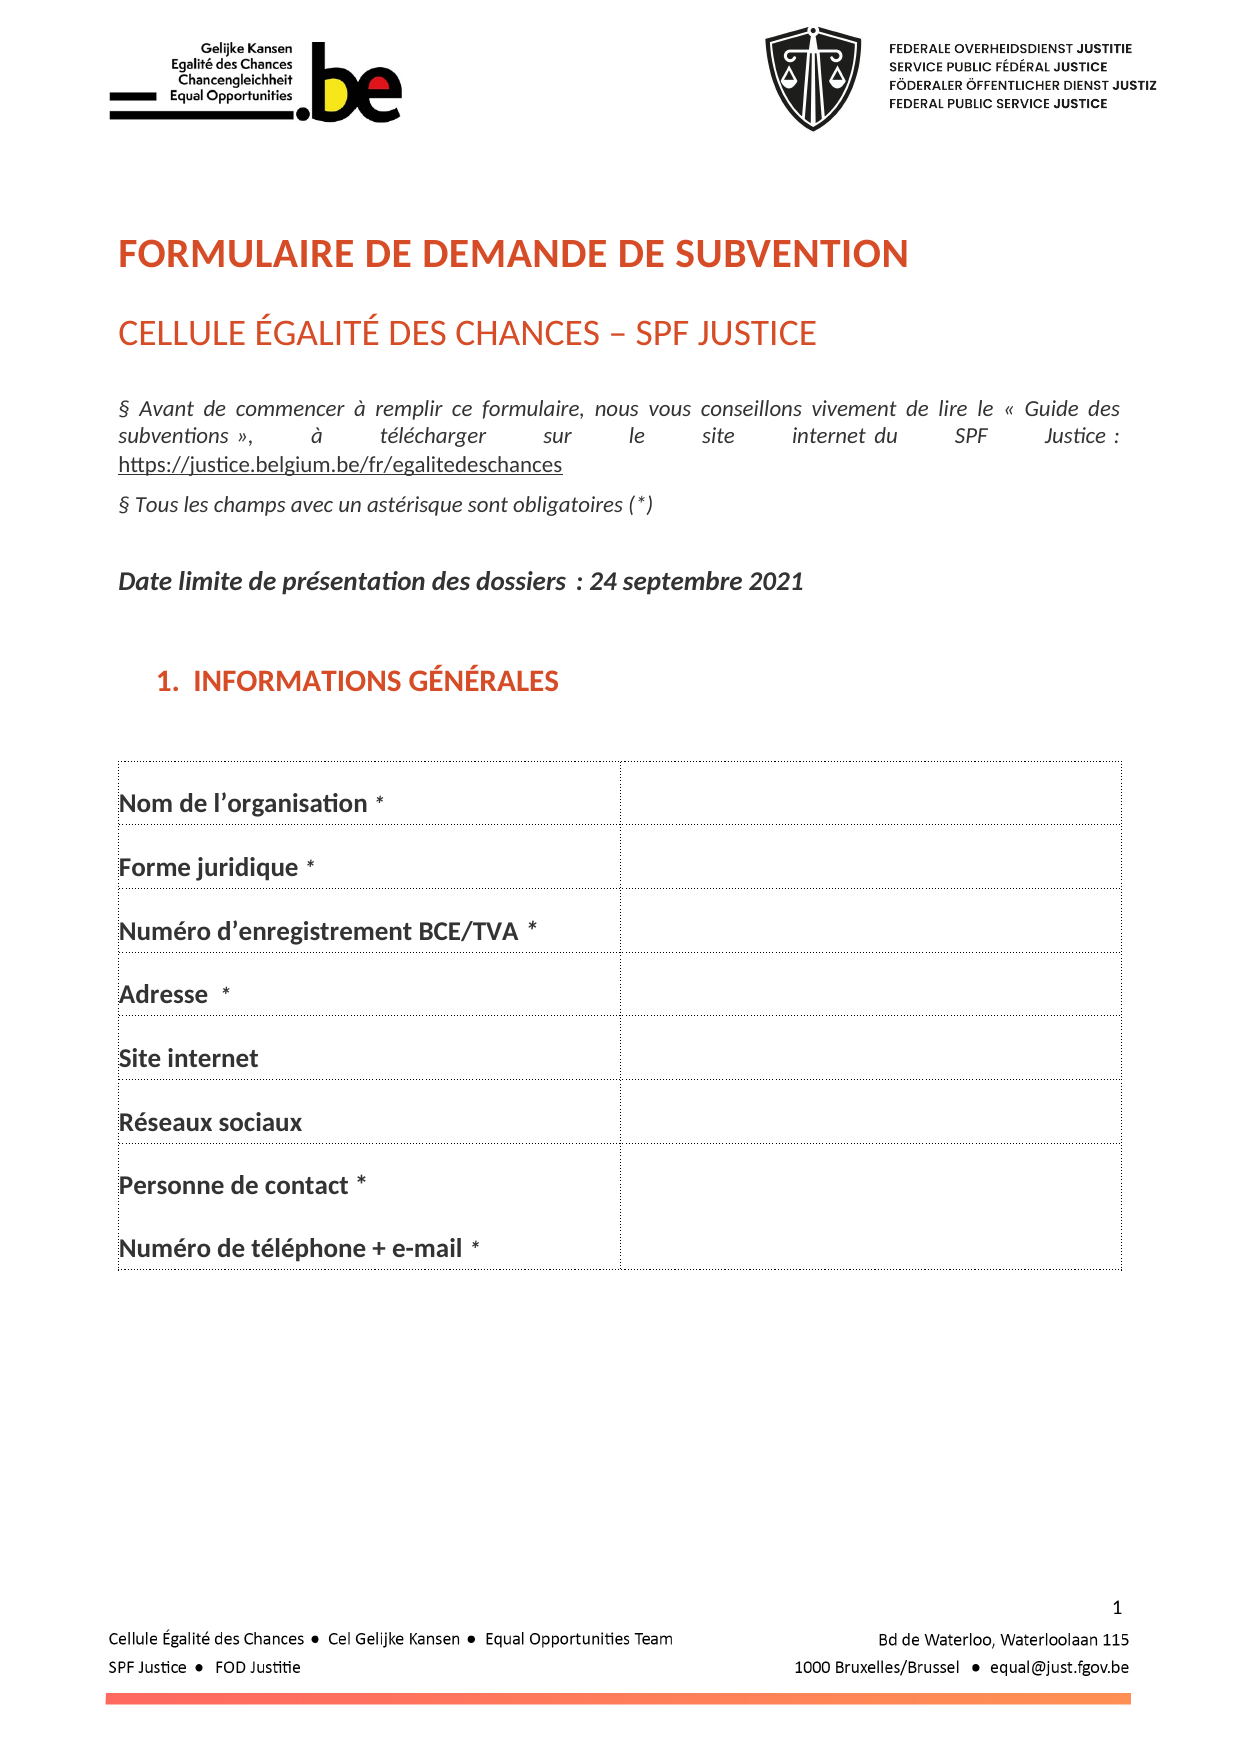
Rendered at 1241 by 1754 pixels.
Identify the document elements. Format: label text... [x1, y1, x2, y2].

table_cell Réseaux sociaux [119, 1079, 620, 1142]
picture [103, 31, 404, 135]
picture [737, 0, 1199, 148]
title Formulaire de demande de subvention [118, 227, 1122, 277]
table_cell [620, 952, 1121, 1015]
table_header Nom de l’organisation * [119, 761, 620, 824]
table_cell [620, 1143, 1121, 1269]
table_cell [620, 888, 1121, 952]
table_cell Numéro d’enregistrement BCE/TVA * [119, 888, 620, 952]
table_cell Site internet [119, 1015, 620, 1079]
subtitle cellule égalité des chances – spf justice [118, 309, 1122, 354]
subtitle informations générales [156, 661, 1122, 699]
table_header [620, 761, 1121, 824]
table_cell [620, 1079, 1121, 1142]
table_cell [620, 824, 1121, 888]
picture [103, 1622, 1133, 1706]
text § Avant de commencer à remplir ce formulaire, nous vous conseillons vivement de lire le « Guide des subventions », à télécharger sur le site internet du SPF Justice : https://justice.belgium.be/fr/egalitedeschances [118, 394, 1122, 478]
text Date limite de présentation des dossiers : 24 septembre 2021 [118, 564, 1122, 597]
text § Tous les champs avec un astérisque sont obligatoires (*) [118, 490, 1122, 518]
table_cell Adresse * [119, 952, 620, 1015]
table_cell Forme juridique * [119, 824, 620, 888]
table_cell [620, 1015, 1121, 1079]
table_cell Personne de contact * Numéro de téléphone + e-mail * [119, 1143, 620, 1269]
